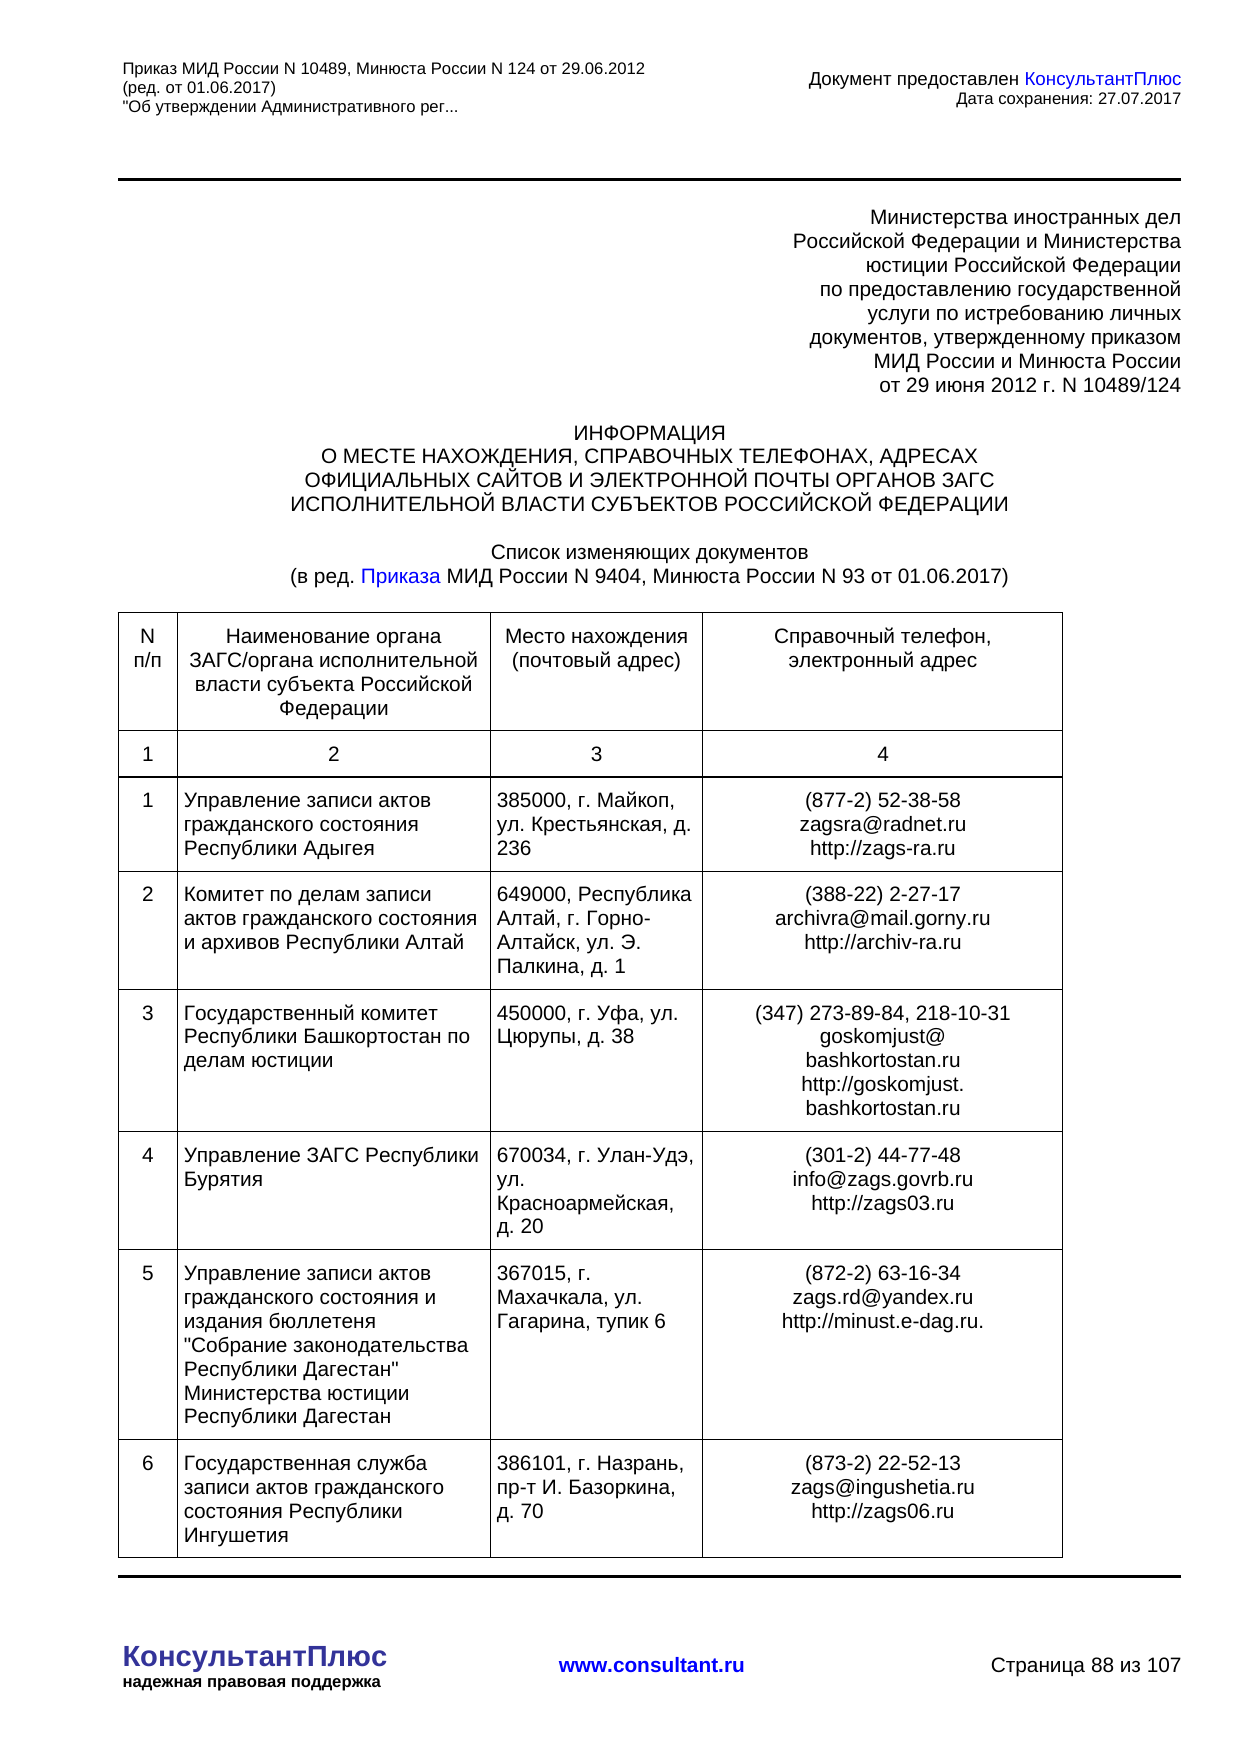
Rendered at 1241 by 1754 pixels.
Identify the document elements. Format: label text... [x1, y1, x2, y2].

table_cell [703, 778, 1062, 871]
text документов, утвержденному приказом [118, 324, 1181, 348]
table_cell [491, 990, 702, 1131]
text юстиции Российской Федерации [118, 253, 1181, 277]
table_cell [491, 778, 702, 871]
text (в ред. Приказа МИД России N 9404, Минюста России N 93 от 01.06.2017) [118, 564, 1181, 588]
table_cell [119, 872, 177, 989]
text от 29 июня 2012 г. N 10489/124 [118, 372, 1181, 396]
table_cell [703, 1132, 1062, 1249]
text Список изменяющих документов [118, 540, 1181, 564]
text О МЕСТЕ НАХОЖДЕНИЯ, СПРАВОЧНЫХ ТЕЛЕФОНАХ, АДРЕСАХ [118, 444, 1181, 468]
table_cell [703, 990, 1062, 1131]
text Министерства иностранных дел [118, 205, 1181, 229]
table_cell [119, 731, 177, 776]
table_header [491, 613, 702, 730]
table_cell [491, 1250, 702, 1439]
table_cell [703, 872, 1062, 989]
text МИД России и Минюста России [118, 348, 1181, 372]
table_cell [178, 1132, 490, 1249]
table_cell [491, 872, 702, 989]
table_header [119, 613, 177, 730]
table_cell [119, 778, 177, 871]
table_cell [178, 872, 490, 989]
text по предоставлению государственной [118, 277, 1181, 301]
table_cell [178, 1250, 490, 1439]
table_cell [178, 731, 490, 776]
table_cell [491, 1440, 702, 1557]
text ИСПОЛНИТЕЛЬНОЙ ВЛАСТИ СУБЪЕКТОВ РОССИЙСКОЙ ФЕДЕРАЦИИ [118, 492, 1181, 516]
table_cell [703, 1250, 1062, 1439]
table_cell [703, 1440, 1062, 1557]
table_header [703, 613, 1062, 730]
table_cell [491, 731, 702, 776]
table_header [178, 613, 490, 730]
text ИНФОРМАЦИЯ [118, 420, 1181, 444]
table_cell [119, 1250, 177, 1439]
text Российской Федерации и Министерства [118, 229, 1181, 253]
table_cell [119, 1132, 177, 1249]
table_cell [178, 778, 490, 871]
text ОФИЦИАЛЬНЫХ САЙТОВ И ЭЛЕКТРОННОЙ ПОЧТЫ ОРГАНОВ ЗАГС [118, 468, 1181, 492]
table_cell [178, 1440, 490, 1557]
text услуги по истребованию личных [118, 301, 1181, 324]
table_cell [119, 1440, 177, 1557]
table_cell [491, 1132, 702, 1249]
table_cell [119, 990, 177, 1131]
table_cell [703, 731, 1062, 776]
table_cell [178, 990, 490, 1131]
